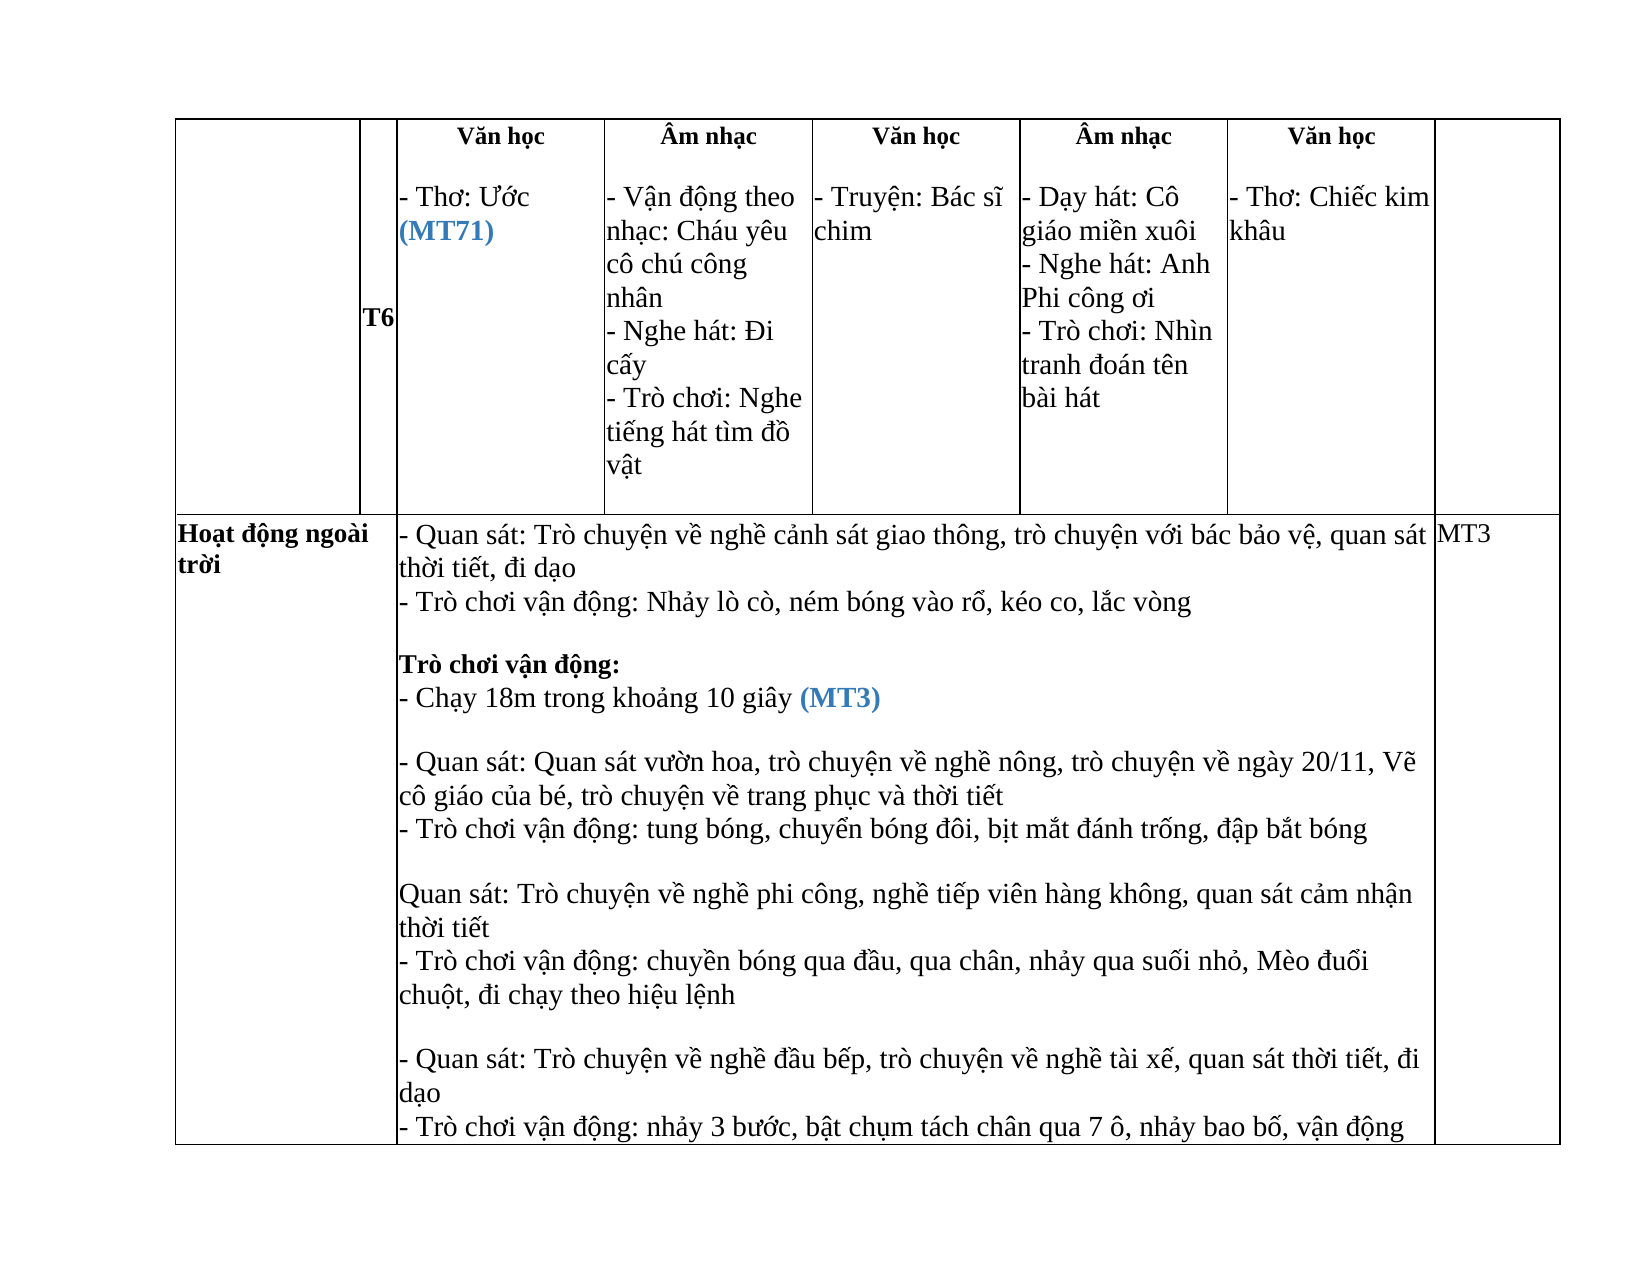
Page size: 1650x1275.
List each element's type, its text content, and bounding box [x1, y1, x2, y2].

table_cell Văn học - Thơ: Chiếc kim khâu [1228, 120, 1434, 514]
table_cell Âm nhạc - Vận động theo nhạc: Cháu yêu cô chú công nhân - Nghe hát: Đi cấy - Trò chơi: Nghe tiếng hát tìm đồ vật [605, 120, 812, 514]
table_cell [176, 515, 396, 1144]
table_cell Văn học - Truyện: Bác sĩ chim [813, 120, 1019, 514]
table_cell T6 [361, 120, 396, 514]
table_cell Âm nhạc - Dạy hát: Cô giáo miền xuôi - Nghe hát: Anh Phi công ơi - Trò chơi: Nhìn tranh đoán tên bài hát [1021, 120, 1227, 514]
table_cell Văn học - Thơ: Ước (MT71) [398, 120, 604, 514]
table_cell MT3 [1436, 515, 1559, 1144]
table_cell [398, 515, 1434, 1144]
